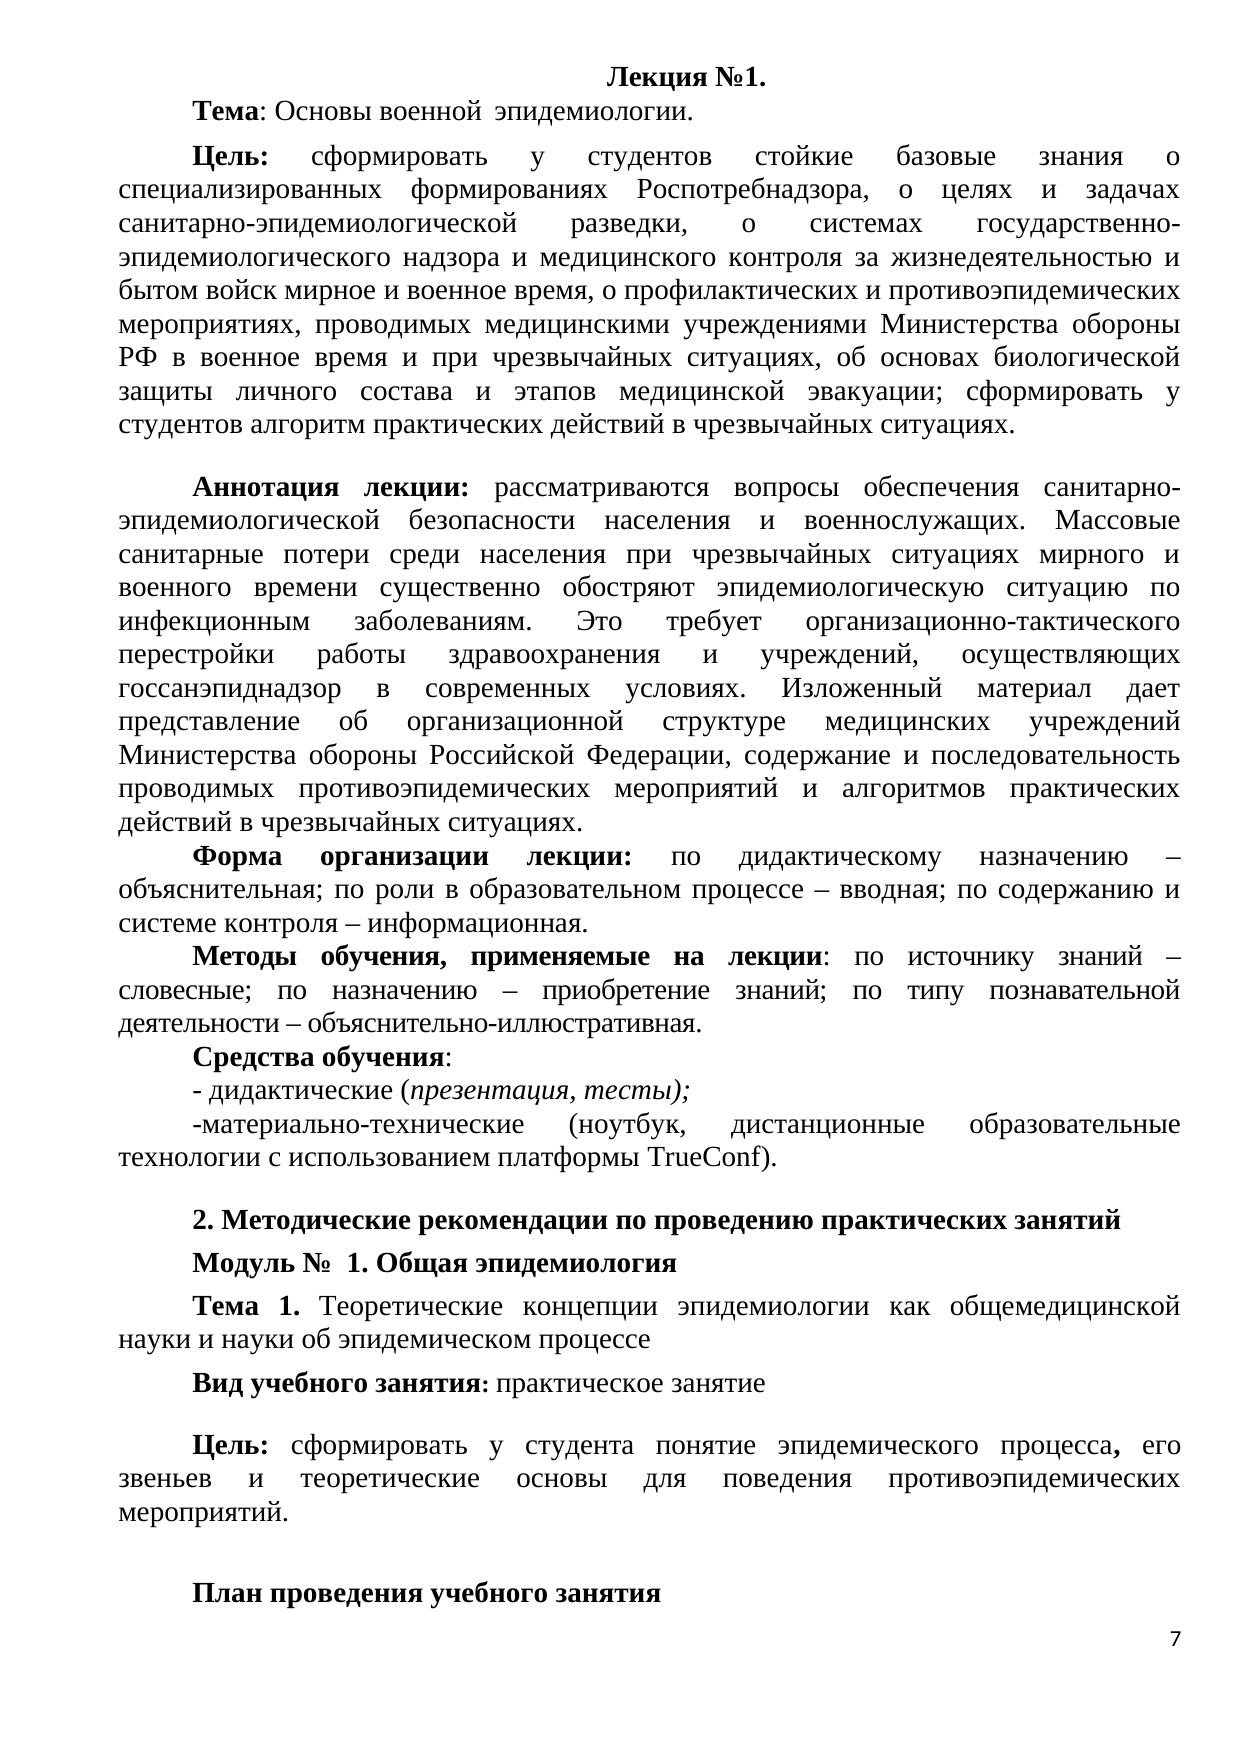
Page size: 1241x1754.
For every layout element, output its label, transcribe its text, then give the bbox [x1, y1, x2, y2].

text - дидактические (презентация, тесты); [118, 1072, 1181, 1106]
text Тема: Основы военной эпидемиологии. [118, 93, 1181, 126]
text Средства обучения: [118, 1039, 1181, 1072]
text Методы обучения, применяемые на лекции: по источнику знаний – словесные; по назначению – приобретение знаний; по типу познавательной деятельности – объяснительно-иллюстративная. [118, 938, 1181, 1039]
text Тема 1. Теоретические концепции эпидемиологии как общемедицинской науки и науки об эпидемическом процессе [118, 1288, 1181, 1355]
text Цель: сформировать у студентов стойкие базовые знания о специализированных формированиях Роспотребнадзора, о целях и задачах санитарно-эпидемиологической разведки, о системах государственно-эпидемиологического надзора и медицинского контроля за жизнедеятельностью и бытом войск мирное и военное время, о профилактических и противоэпидемических мероприятиях, проводимых медицинскими учреждениями Министерства обороны РФ в военное время и при чрезвычайных ситуациях, об основах биологической защиты личного состава и этапов медицинской эвакуации; сформировать у студентов алгоритм практических действий в чрезвычайных ситуациях. [118, 138, 1181, 440]
text Вид учебного занятия: практическое занятие [118, 1365, 1181, 1398]
text Аннотация лекции: рассматриваются вопросы обеспечения санитарно-эпидемиологической безопасности населения и военнослужащих. Массовые санитарные потери среди населения при чрезвычайных ситуациях мирного и военного времени существенно обостряют эпидемиологическую ситуацию по инфекционным заболеваниям. Это требует организационно-тактического перестройки работы здравоохранения и учреждений, осуществляющих госсанэпиднадзор в современных условиях. Изложенный материал дает представление об организационной структуре медицинских учреждений Министерства обороны Российской Федерации, содержание и последовательность проводимых противоэпидемических мероприятий и алгоритмов практических действий в чрезвычайных ситуациях. [118, 469, 1181, 838]
text Лекция №1. [118, 59, 1181, 93]
text 2. Методические рекомендации по проведению практических занятий [118, 1202, 1181, 1235]
text План проведения учебного занятия [118, 1576, 1181, 1609]
text Цель: сформировать у студента понятие эпидемического процесса, его звеньев и теоретические основы для поведения противоэпидемических мероприятий. [118, 1427, 1181, 1528]
text Форма организации лекции: по дидактическому назначению – объяснительная; по роли в образовательном процессе – вводная; по содержанию и системе контроля – информационная. [118, 838, 1181, 938]
text Модуль № 1. Общая эпидемиология [118, 1245, 1181, 1278]
text -материально-технические (ноутбук, дистанционные образовательные технологии с использованием платформы TrueConf). [118, 1106, 1181, 1173]
